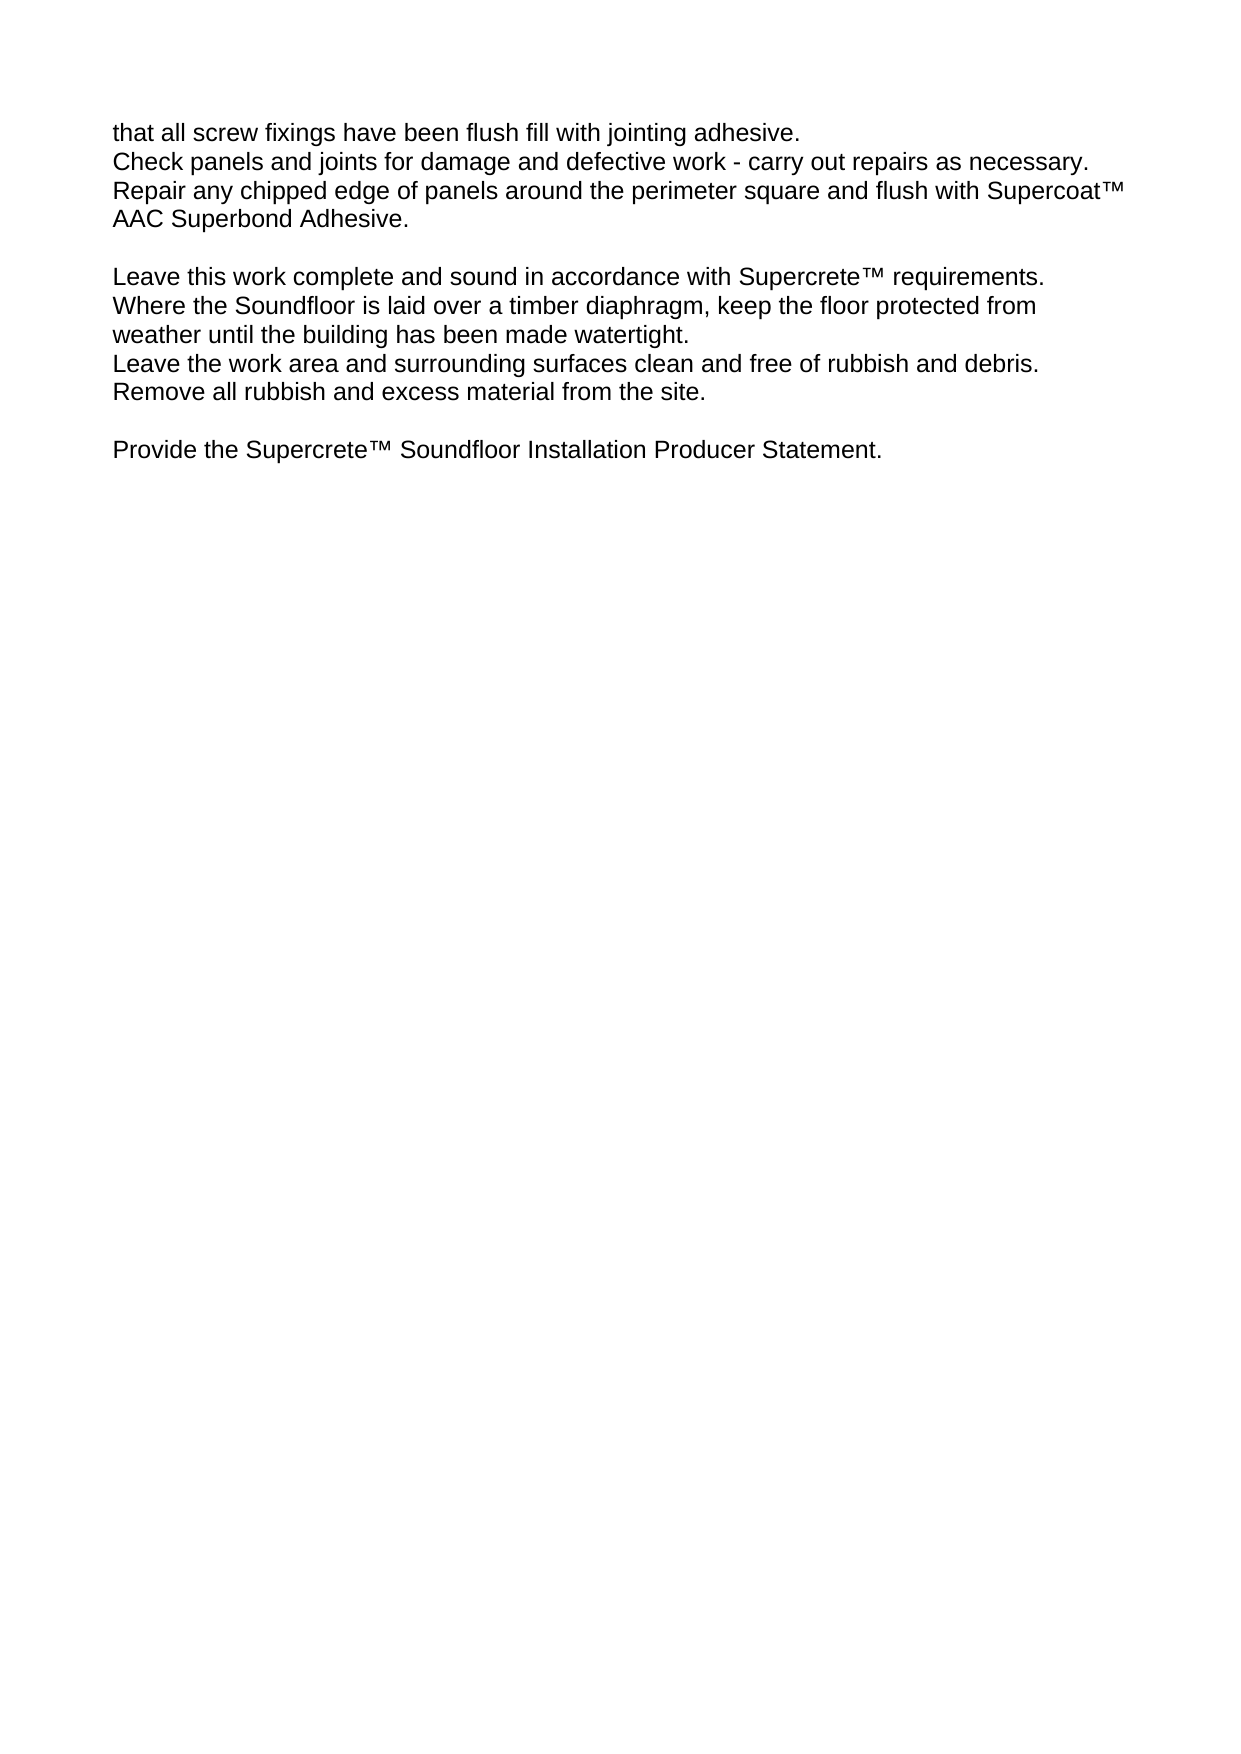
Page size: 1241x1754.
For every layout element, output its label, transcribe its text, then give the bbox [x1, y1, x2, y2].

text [112, 118, 1128, 233]
text Leave this work complete and sound in accordance with Supercrete™ requirements. Where the Soundfloor is laid over a timber diaphragm, keep the floor protected from weather until the building has been made watertight. Leave the work area and surrounding surfaces clean and free of rubbish and debris. Remove all rubbish and excess material from the site. [112, 262, 1128, 406]
text Provide the Supercrete™ Soundfloor Installation Producer Statement. [112, 435, 1128, 464]
